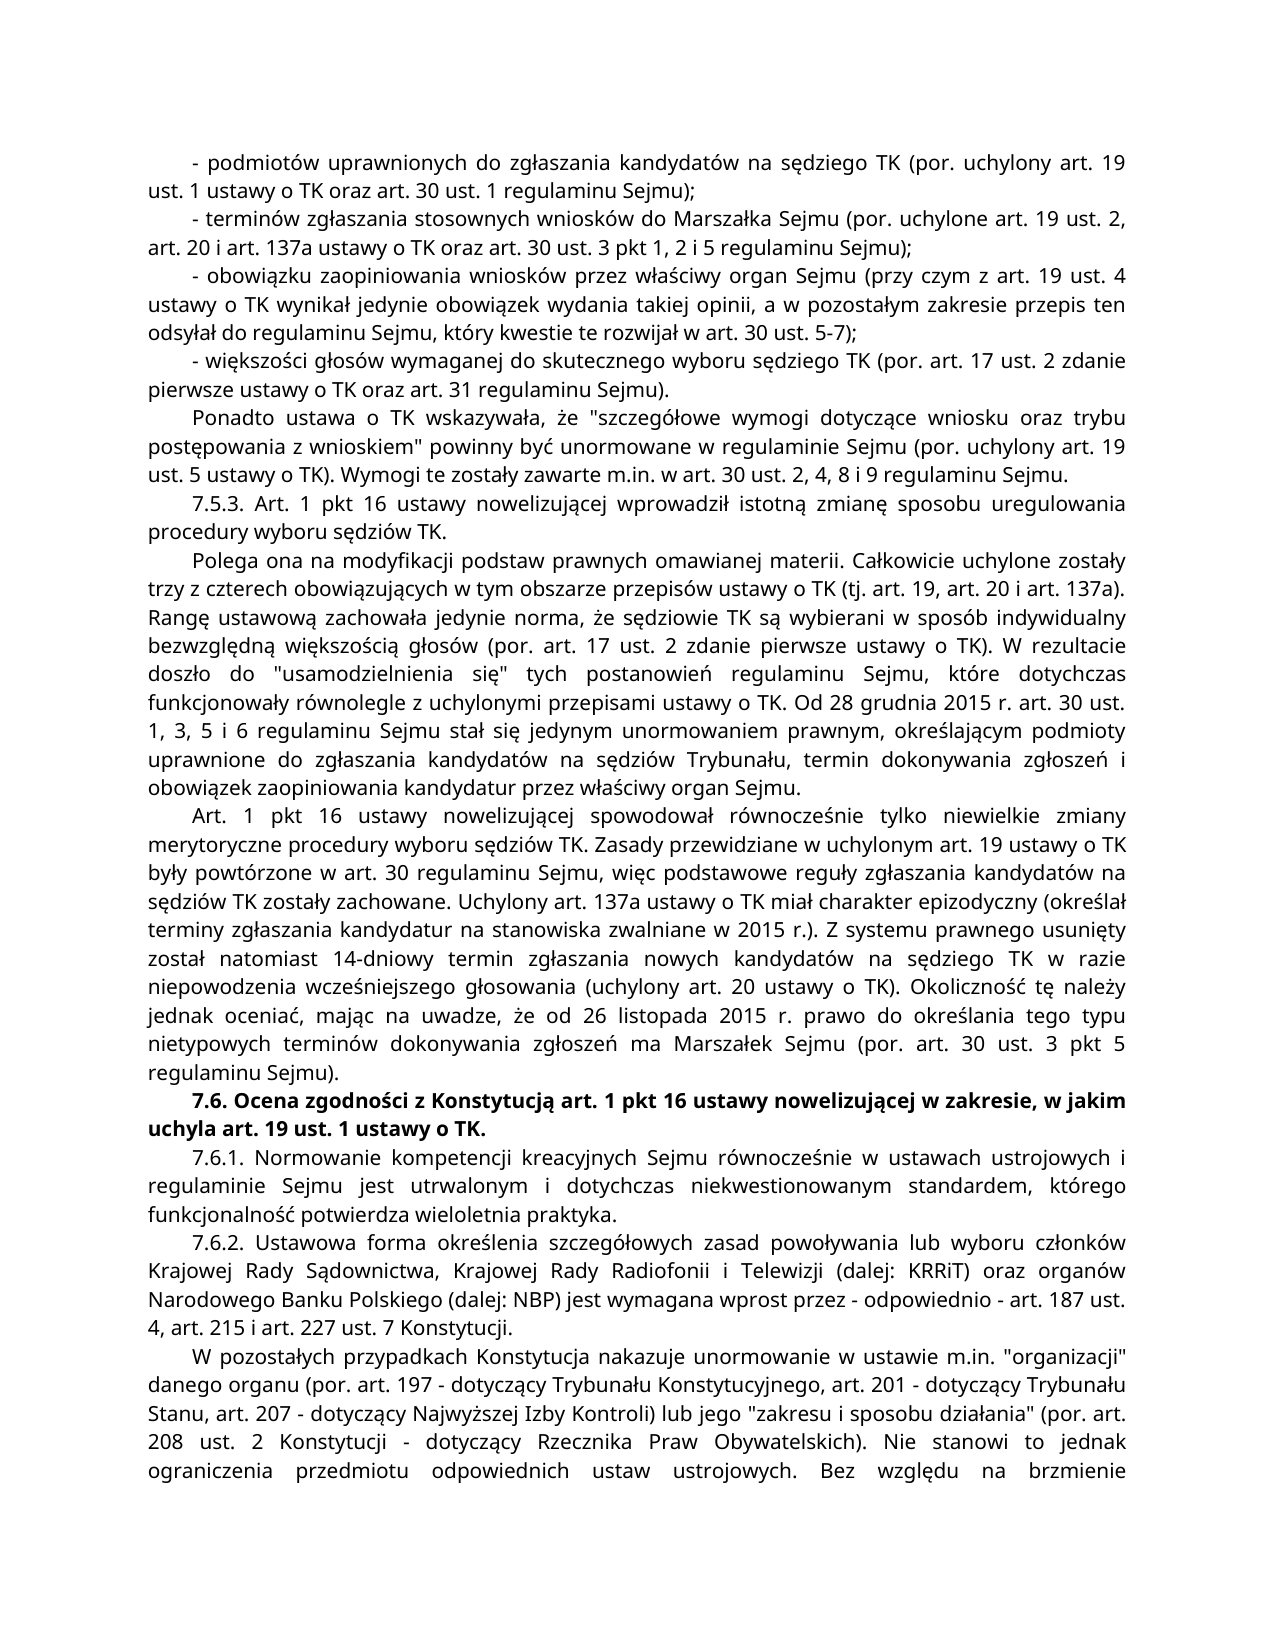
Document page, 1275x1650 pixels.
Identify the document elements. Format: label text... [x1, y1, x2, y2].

text 7.6.2. Ustawowa forma określenia szczegółowych zasad powoływania lub wyboru członków Krajowej Rady Sądownictwa, Krajowej Rady Radiofonii i Telewizji (dalej: KRRiT) oraz organów Narodowego Banku Polskiego (dalej: NBP) jest wymagana wprost przez - odpowiednio - art. 187 ust. 4, art. 215 i art. 227 ust. 7 Konstytucji. [148, 1228, 1127, 1342]
text 7.5.3. Art. 1 pkt 16 ustawy nowelizującej wprowadził istotną zmianę sposobu uregulowania procedury wyboru sędziów TK. [148, 489, 1127, 546]
text Ponadto ustawa o TK wskazywała, że "szczegółowe wymogi dotyczące wniosku oraz trybu postępowania z wnioskiem" powinny być unormowane w regulaminie Sejmu (por. uchylony art. 19 ust. 5 ustawy o TK). Wymogi te zostały zawarte m.in. w art. 30 ust. 2, 4, 8 i 9 regulaminu Sejmu. [148, 403, 1127, 489]
text - obowiązku zaopiniowania wniosków przez właściwy organ Sejmu (przy czym z art. 19 ust. 4 ustawy o TK wynikał jedynie obowiązek wydania takiej opinii, a w pozostałym zakresie przepis ten odsyłał do regulaminu Sejmu, który kwestie te rozwijał w art. 30 ust. 5-7); [148, 261, 1127, 347]
text - terminów zgłaszania stosownych wniosków do Marszałka Sejmu (por. uchylone art. 19 ust. 2, art. 20 i art. 137a ustawy o TK oraz art. 30 ust. 3 pkt 1, 2 i 5 regulaminu Sejmu); [148, 204, 1127, 261]
text 7.6. Ocena zgodności z Konstytucją art. 1 pkt 16 ustawy nowelizującej w zakresie, w jakim uchyla art. 19 ust. 1 ustawy o TK. [148, 1086, 1127, 1143]
text - podmiotów uprawnionych do zgłaszania kandydatów na sędziego TK (por. uchylony art. 19 ust. 1 ustawy o TK oraz art. 30 ust. 1 regulaminu Sejmu); [148, 148, 1127, 204]
text Art. 1 pkt 16 ustawy nowelizującej spowodował równocześnie tylko niewielkie zmiany merytoryczne procedury wyboru sędziów TK. Zasady przewidziane w uchylonym art. 19 ustawy o TK były powtórzone w art. 30 regulaminu Sejmu, więc podstawowe reguły zgłaszania kandydatów na sędziów TK zostały zachowane. Uchylony art. 137a ustawy o TK miał charakter epizodyczny (określał terminy zgłaszania kandydatur na stanowiska zwalniane w 2015 r.). Z systemu prawnego usunięty został natomiast 14-dniowy termin zgłaszania nowych kandydatów na sędziego TK w razie niepowodzenia wcześniejszego głosowania (uchylony art. 20 ustawy o TK). Okoliczność tę należy jednak oceniać, mając na uwadze, że od 26 listopada 2015 r. prawo do określania tego typu nietypowych terminów dokonywania zgłoszeń ma Marszałek Sejmu (por. art. 30 ust. 3 pkt 5 regulaminu Sejmu). [148, 802, 1127, 1086]
text - większości głosów wymaganej do skutecznego wyboru sędziego TK (por. art. 17 ust. 2 zdanie pierwsze ustawy o TK oraz art. 31 regulaminu Sejmu). [148, 347, 1127, 403]
text 7.6.1. Normowanie kompetencji kreacyjnych Sejmu równocześnie w ustawach ustrojowych i regulaminie Sejmu jest utrwalonym i dotychczas niekwestionowanym standardem, którego funkcjonalność potwierdza wieloletnia praktyka. [148, 1143, 1127, 1228]
text Polega ona na modyfikacji podstaw prawnych omawianej materii. Całkowicie uchylone zostały trzy z czterech obowiązujących w tym obszarze przepisów ustawy o TK (tj. art. 19, art. 20 i art. 137a). Rangę ustawową zachowała jedynie norma, że sędziowie TK są wybierani w sposób indywidualny bezwzględną większością głosów (por. art. 17 ust. 2 zdanie pierwsze ustawy o TK). W rezultacie doszło do "usamodzielnienia się" tych postanowień regulaminu Sejmu, które dotychczas funkcjonowały równolegle z uchylonymi przepisami ustawy o TK. Od 28 grudnia 2015 r. art. 30 ust. 1, 3, 5 i 6 regulaminu Sejmu stał się jedynym unormowaniem prawnym, określającym podmioty uprawnione do zgłaszania kandydatów na sędziów Trybunału, termin dokonywania zgłoszeń i obowiązek zaopiniowania kandydatur przez właściwy organ Sejmu. [148, 546, 1127, 802]
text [148, 1342, 1127, 1484]
